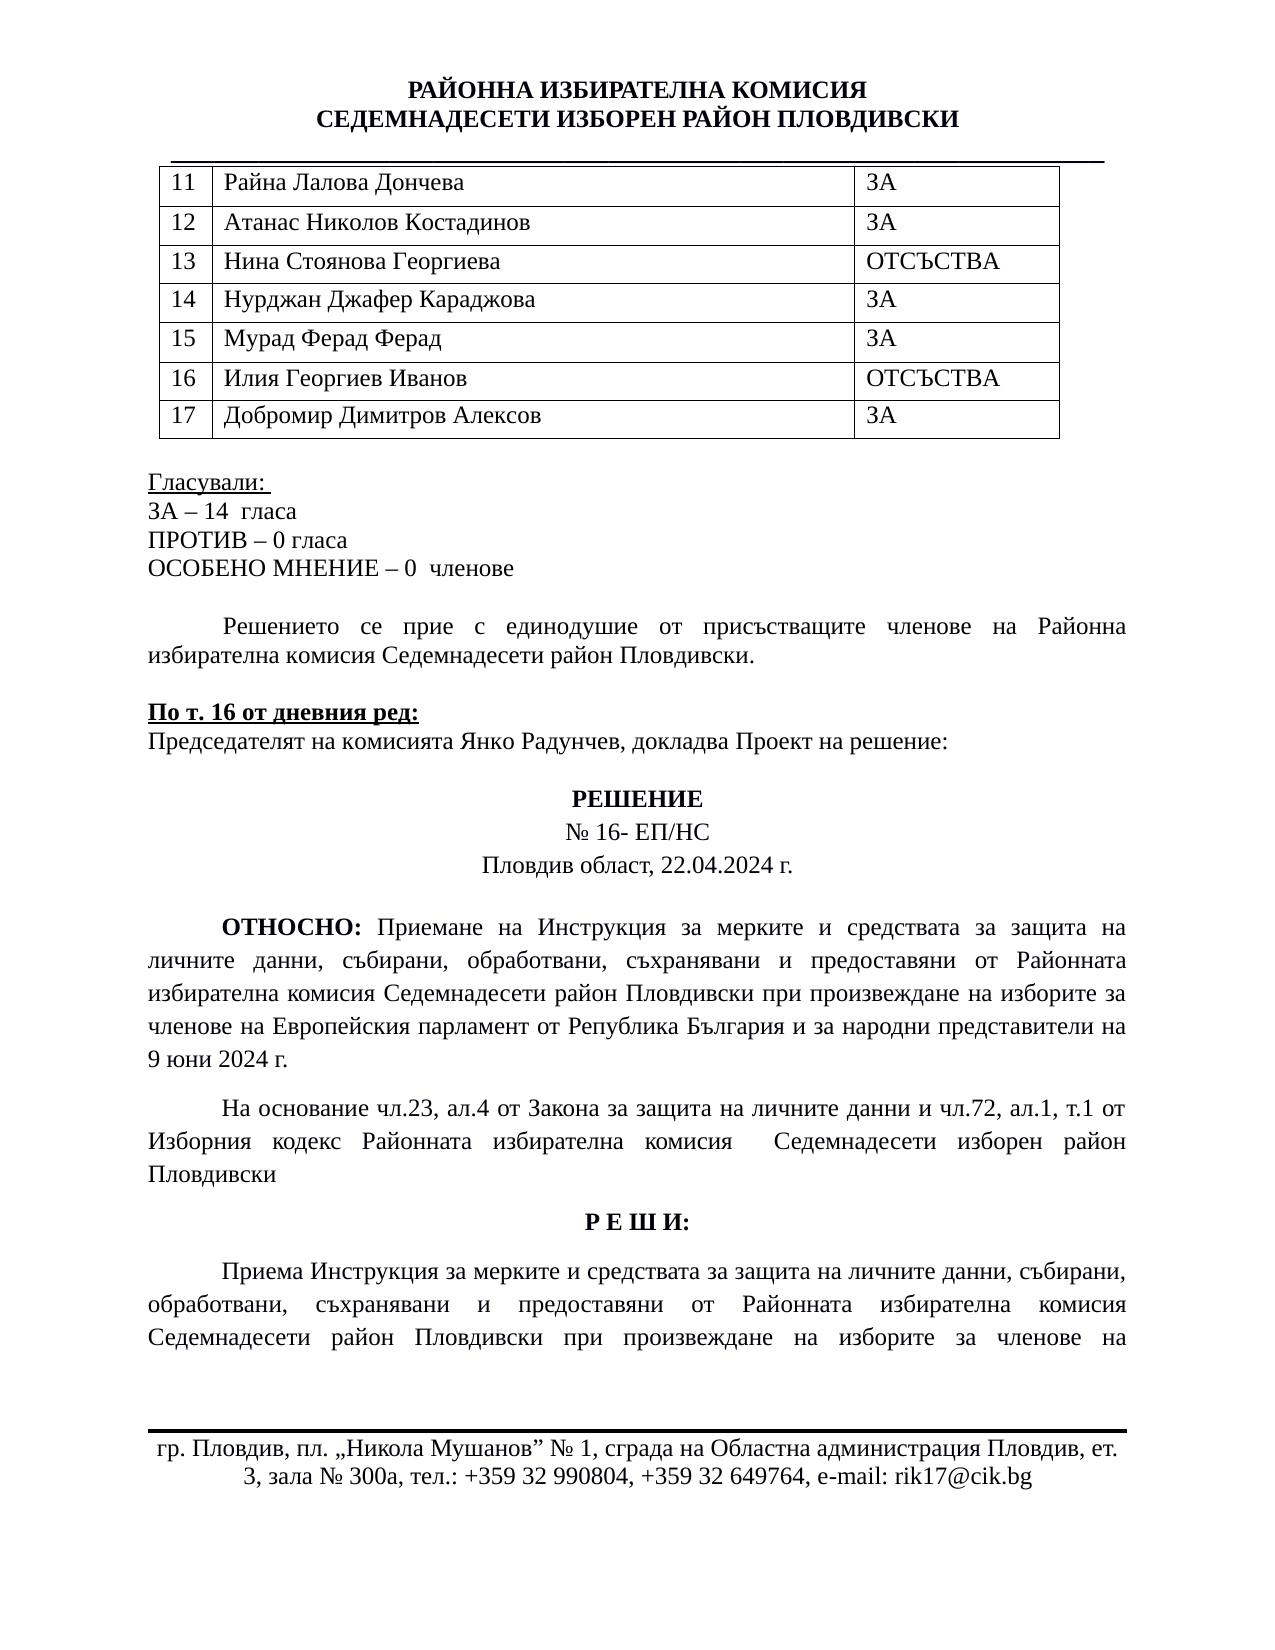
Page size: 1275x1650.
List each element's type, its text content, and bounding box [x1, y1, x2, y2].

table_cell ОТСЪСТВА [855, 246, 1059, 283]
table_cell 17 [160, 401, 212, 437]
table_cell ЗА [855, 167, 1059, 206]
text РЕШЕНИЕ № 16- ЕП/НС Пловдив област, 22.04.2024 г. [148, 784, 1127, 879]
table_cell 11 [160, 167, 212, 206]
text Гласували: [148, 467, 1127, 496]
text ОТНОСНО: Приемане на Инструкция за мерките и средствата за защита на личните данни, събирани, обработвани, съхранявани и предоставяни от Районната избирателна комисия Седемнадесети район Пловдивски при произвеждане на изборите за членове на Европейския парламент от Република България и за народни представители на 9 юни 2024 г. [148, 912, 1127, 1073]
text По т. 16 от дневния ред: [148, 697, 1127, 726]
table_cell Нина Стоянова Георгиева [213, 246, 854, 283]
table_cell ЗА [855, 284, 1059, 322]
table_cell Райна Лалова Дончева [213, 167, 854, 206]
table_cell 14 [160, 284, 212, 322]
table_cell Атанас Николов Костадинов [213, 207, 854, 245]
text Председателят на комисията Янко Радунчев, докладва Проект на решение: [148, 726, 1127, 755]
table_cell Добромир Димитров Алексов [213, 401, 854, 437]
table_cell Нурджан Джафер Караджова [213, 284, 854, 322]
table_cell ЗА [855, 401, 1059, 437]
text ОСОБЕНО МНЕНИЕ – 0 членове [148, 553, 1127, 582]
table_cell Илия Георгиев Иванов [213, 363, 854, 399]
table_cell 13 [160, 246, 212, 283]
text ЗА – 14 гласа [148, 496, 1127, 525]
table_cell ЗА [855, 207, 1059, 245]
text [148, 1256, 1127, 1351]
table_cell ЗА [855, 323, 1059, 362]
table_cell 12 [160, 207, 212, 245]
table_cell Мурад Ферад Ферад [213, 323, 854, 362]
table_cell 15 [160, 323, 212, 362]
text На основание чл.23, ал.4 от Закона за защита на личните данни и чл.72, ал.1, т.1 от Изборния кодекс Районната избирателна комисия Седемнадесети изборен район Пловдивски [148, 1093, 1127, 1188]
text Решението се прие с единодушие от присъстващите членове на Районна избирателна комисия Седемнадесети район Пловдивски. [148, 611, 1127, 668]
table_cell 16 [160, 363, 212, 399]
text Р Е Ш И: [148, 1207, 1127, 1236]
text ПРОТИВ – 0 гласа [148, 525, 1127, 553]
table_cell ОТСЪСТВА [855, 363, 1059, 399]
